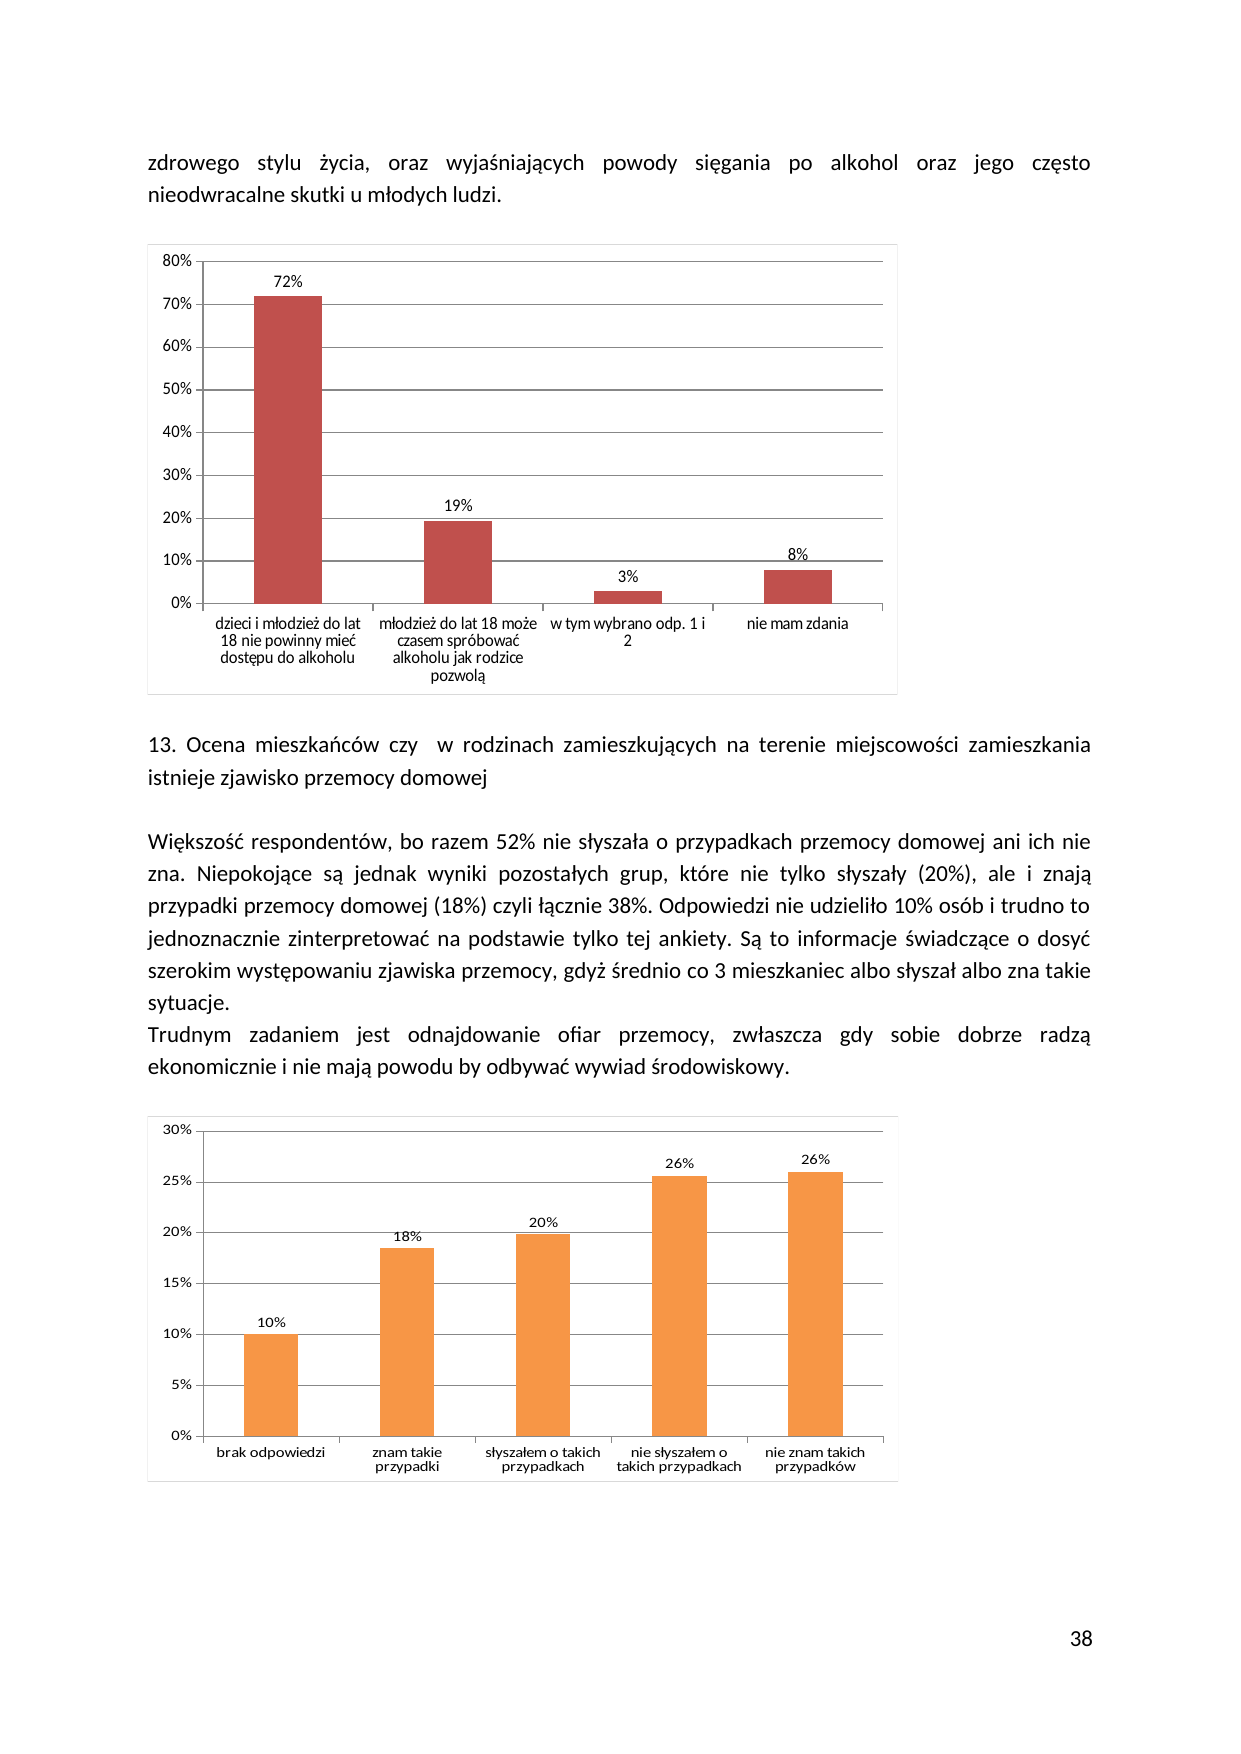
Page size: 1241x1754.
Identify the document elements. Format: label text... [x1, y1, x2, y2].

text Większość respondentów, bo razem 52% nie słyszała o przypadkach przemocy domowej ani ich nie zna. Niepokojące są jednak wyniki pozostałych grup, które nie tylko słyszały (20%), ale i znają przypadki przemocy domowej (18%) czyli łącznie 38%. Odpowiedzi nie udzieliło 10% osób i trudno to jednoznacznie zinterpretować na podstawie tylko tej ankiety. Są to informacje świadczące o dosyć szerokim występowaniu zjawiska przemocy, gdyż średnio co 3 mieszkaniec albo słyszał albo zna takie sytuacje. [148, 827, 1093, 1016]
text 13. Ocena mieszkańców czy w rodzinach zamieszkujących na terenie miejscowości zamieszkania istnieje zjawisko przemocy domowej [148, 731, 1093, 791]
text Trudnym zadaniem jest odnajdowanie ofiar przemocy, zwłaszcza gdy sobie dobrze radzą ekonomicznie i nie mają powodu by odbywać wywiad środowiskowy. [148, 1020, 1093, 1080]
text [148, 148, 1093, 208]
